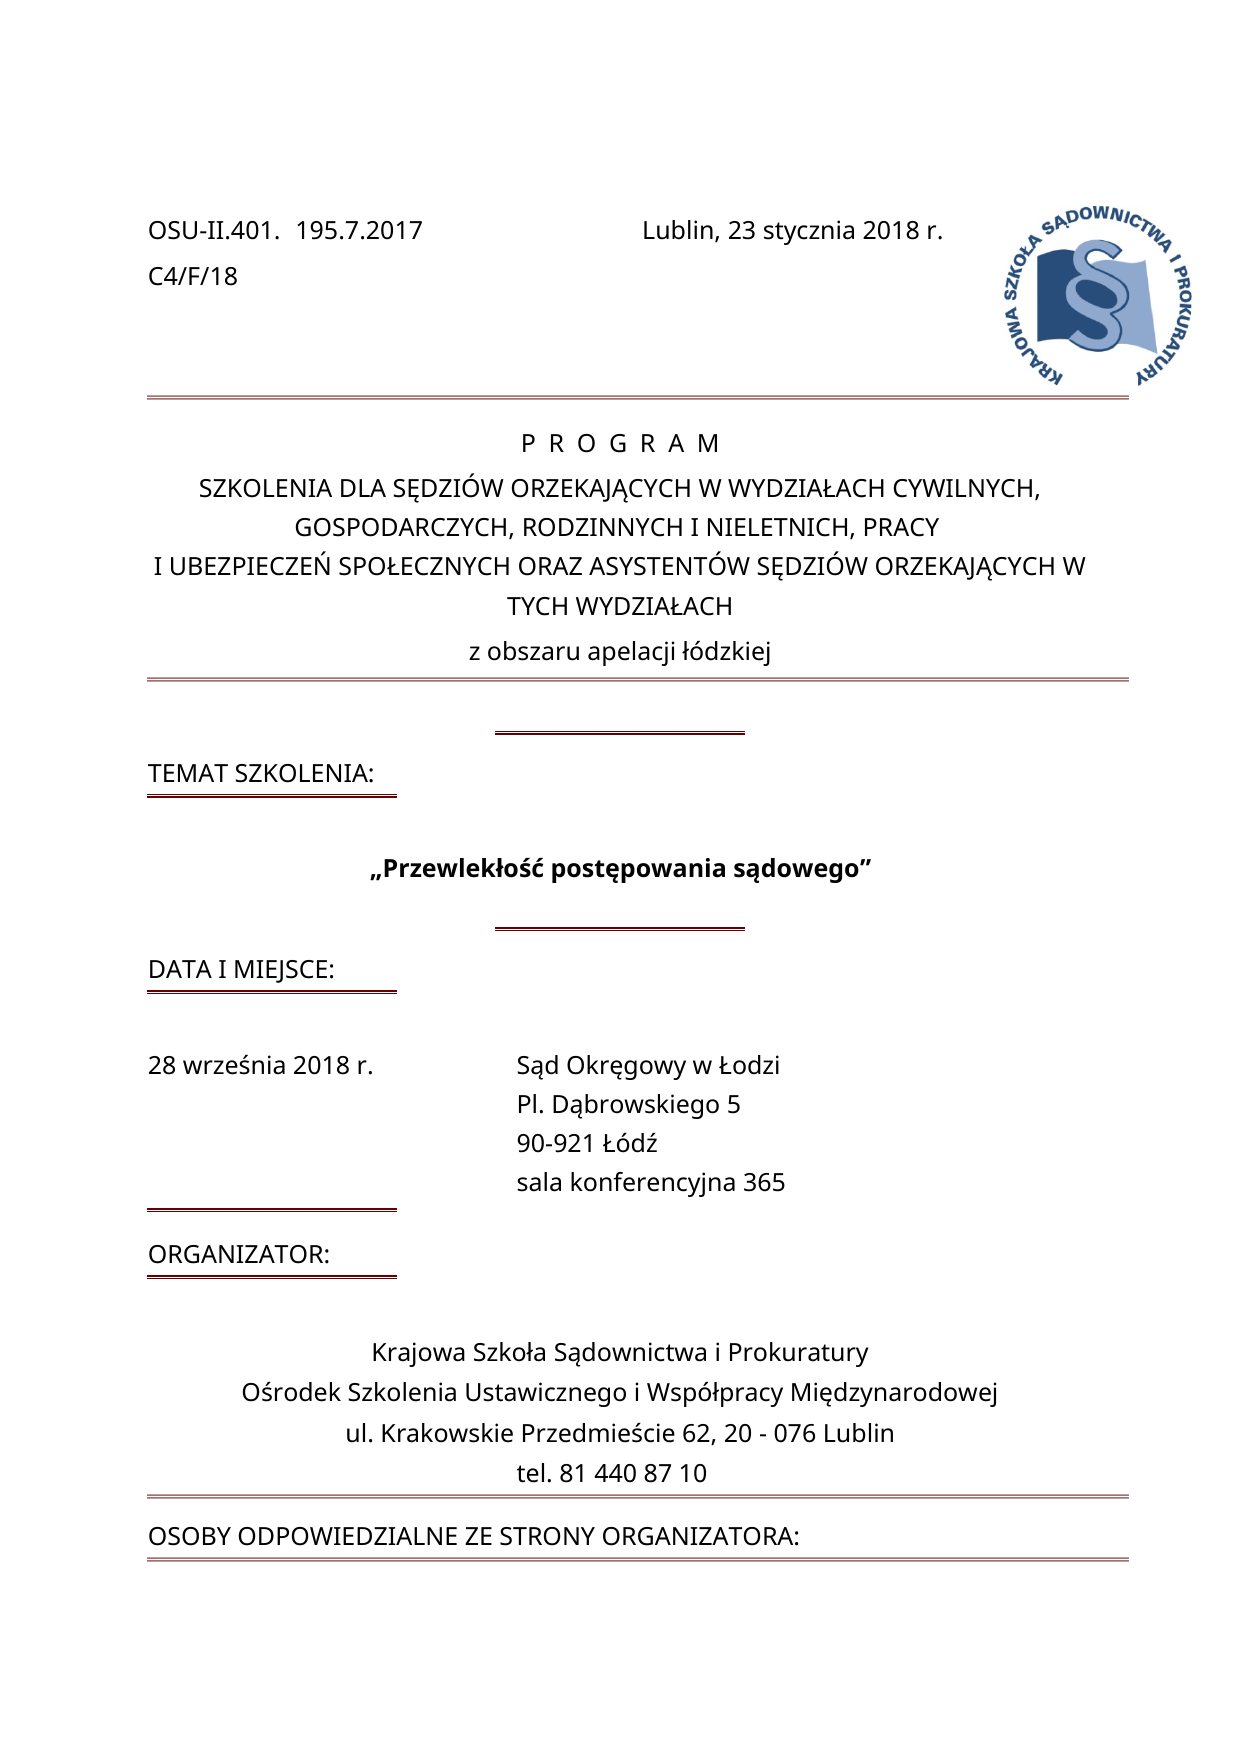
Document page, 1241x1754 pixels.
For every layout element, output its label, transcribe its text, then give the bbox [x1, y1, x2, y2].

text DATA I MIEJSCE: [148, 952, 1093, 986]
picture [147, 1552, 1129, 1566]
picture [147, 672, 1129, 686]
picture [495, 923, 745, 935]
text SZKOLENIA DLA SĘDZIÓW ORZEKAJĄCYCH W WYDZIAŁACH CYWILNYCH, GOSPODARCZYCH, RODZINNYCH I NIELETNICH, PRACY I UBEZPIECZEŃ SPOŁECZNYCH ORAZ ASYSTENTÓW SĘDZIÓW ORZEKAJĄCYCH W TYCH WYDZIAŁACH [148, 471, 1093, 622]
text Krajowa Szkoła Sądownictwa i Prokuratury [148, 1335, 1093, 1369]
text sala konferencyjna 365 [443, 1165, 1093, 1199]
text C4/F/18 [148, 258, 1004, 292]
text OSU-II.401. 195.7.2017 Lublin, 23 stycznia 2018 r. [148, 213, 1004, 247]
text 90-921 Łódź [443, 1126, 1093, 1160]
picture [147, 789, 397, 802]
picture [1004, 206, 1192, 386]
picture [147, 1204, 397, 1216]
text 28 września 2018 r. Sąd Okręgowy w Łodzi [148, 1047, 1093, 1082]
picture [147, 986, 397, 998]
picture [147, 1271, 397, 1283]
text tel. 81 440 87 10 [148, 1456, 1093, 1489]
text „Przewlekłość postępowania sądowego” [148, 851, 1093, 885]
text Ośrodek Szkolenia Ustawicznego i Współpracy Międzynarodowej [148, 1375, 1093, 1409]
text ORGANIZATOR: [148, 1237, 1093, 1271]
picture [147, 1489, 1129, 1503]
text ul. Krakowskie Przedmieście 62, 20 - 076 Lublin [148, 1415, 1093, 1449]
picture [495, 726, 745, 739]
text OSOBY ODPOWIEDZIALNE ZE STRONY ORGANIZATORA: [148, 1518, 1093, 1552]
text P R O G R A M [148, 425, 1093, 459]
text Pl. Dąbrowskiego 5 [148, 1087, 1093, 1121]
text TEMAT SZKOLENIA: [148, 756, 1093, 790]
text z obszaru apelacji łódzkiej [148, 633, 1093, 668]
picture [147, 390, 1129, 404]
